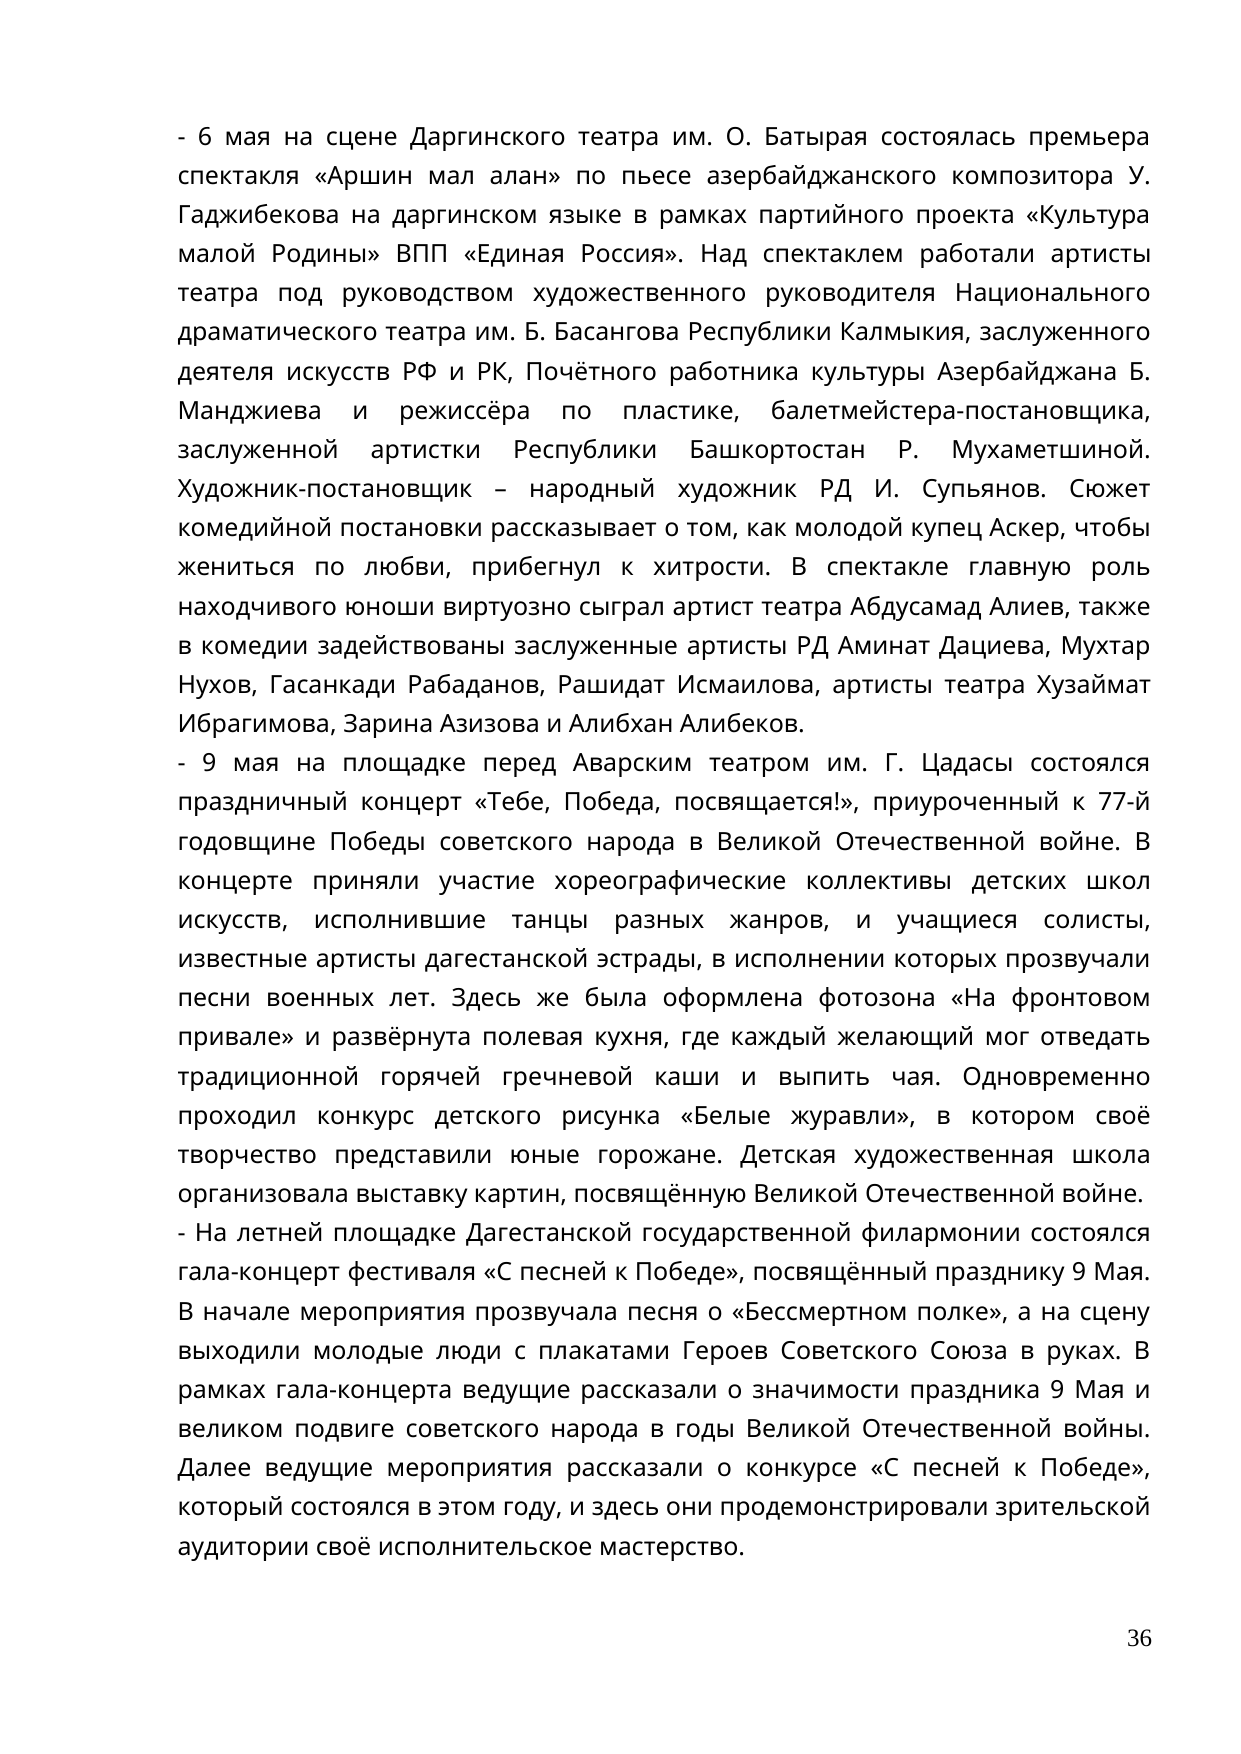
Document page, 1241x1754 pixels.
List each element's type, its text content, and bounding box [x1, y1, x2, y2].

text - 9 мая на площадке перед Аварским театром им. Г. Цадасы состоялся праздничный концерт «Тебе, Победа, посвящается!», приуроченный к 77-й годовщине Победы советского народа в Великой Отечественной войне. В концерте приняли участие хореографические коллективы детских школ искусств, исполнившие танцы разных жанров, и учащиеся солисты, известные артисты дагестанской эстрады, в исполнении которых прозвучали песни военных лет. Здесь же была оформлена фотозона «На фронтовом привале» и развёрнута полевая кухня, где каждый желающий мог отведать традиционной горячей гречневой каши и выпить чая. Одновременно проходил конкурс детского рисунка «Белые журавли», в котором своё творчество представили юные горожане. Детская художественная школа организовала выставку картин, посвящённую Великой Отечественной войне. [177, 745, 1152, 1210]
text - 6 мая на сцене Даргинского театра им. О. Батырая состоялась премьера спектакля «Аршин мал алан» по пьесе азербайджанского композитора У. Гаджибекова на даргинском языке в рамках партийного проекта «Культура малой Родины» ВПП «Единая Россия». Над спектаклем работали артисты театра под руководством художественного руководителя Национального драматического театра им. Б. Басангова Республики Калмыкия, заслуженного деятеля искусств РФ и РК, Почётного работника культуры Азербайджана Б. Манджиева и режиссёра по пластике, балетмейстера-постановщика, заслуженной артистки Республики Башкортостан Р. Мухаметшиной. Художник-постановщик – народный художник РД И. Супьянов. Сюжет комедийной постановки рассказывает о том, как молодой купец Аскер, чтобы жениться по любви, прибегнул к хитрости. В спектакле главную роль находчивого юноши виртуозно сыграл артист театра Абдусамад Алиев, также в комедии задействованы заслуженные артисты РД Аминат Дациева, Мухтар Нухов, Гасанкади Рабаданов, Рашидат Исмаилова, артисты театра Хузаймат Ибрагимова, Зарина Азизова и Алибхан Алибеков. [177, 118, 1152, 740]
text - На летней площадке Дагестанской государственной филармонии состоялся гала-концерт фестиваля «С песней к Победе», посвящённый празднику 9 Мая. В начале мероприятия прозвучала песня о «Бессмертном полке», а на сцену выходили молодые люди с плакатами Героев Советского Союза в руках. В рамках гала-концерта ведущие рассказали о значимости праздника 9 Мая и великом подвиге советского народа в годы Великой Отечественной войны. Далее ведущие мероприятия рассказали о конкурсе «С песней к Победе», который состоялся в этом году, и здесь они продемонстрировали зрительской аудитории своё исполнительское мастерство. [177, 1215, 1152, 1562]
